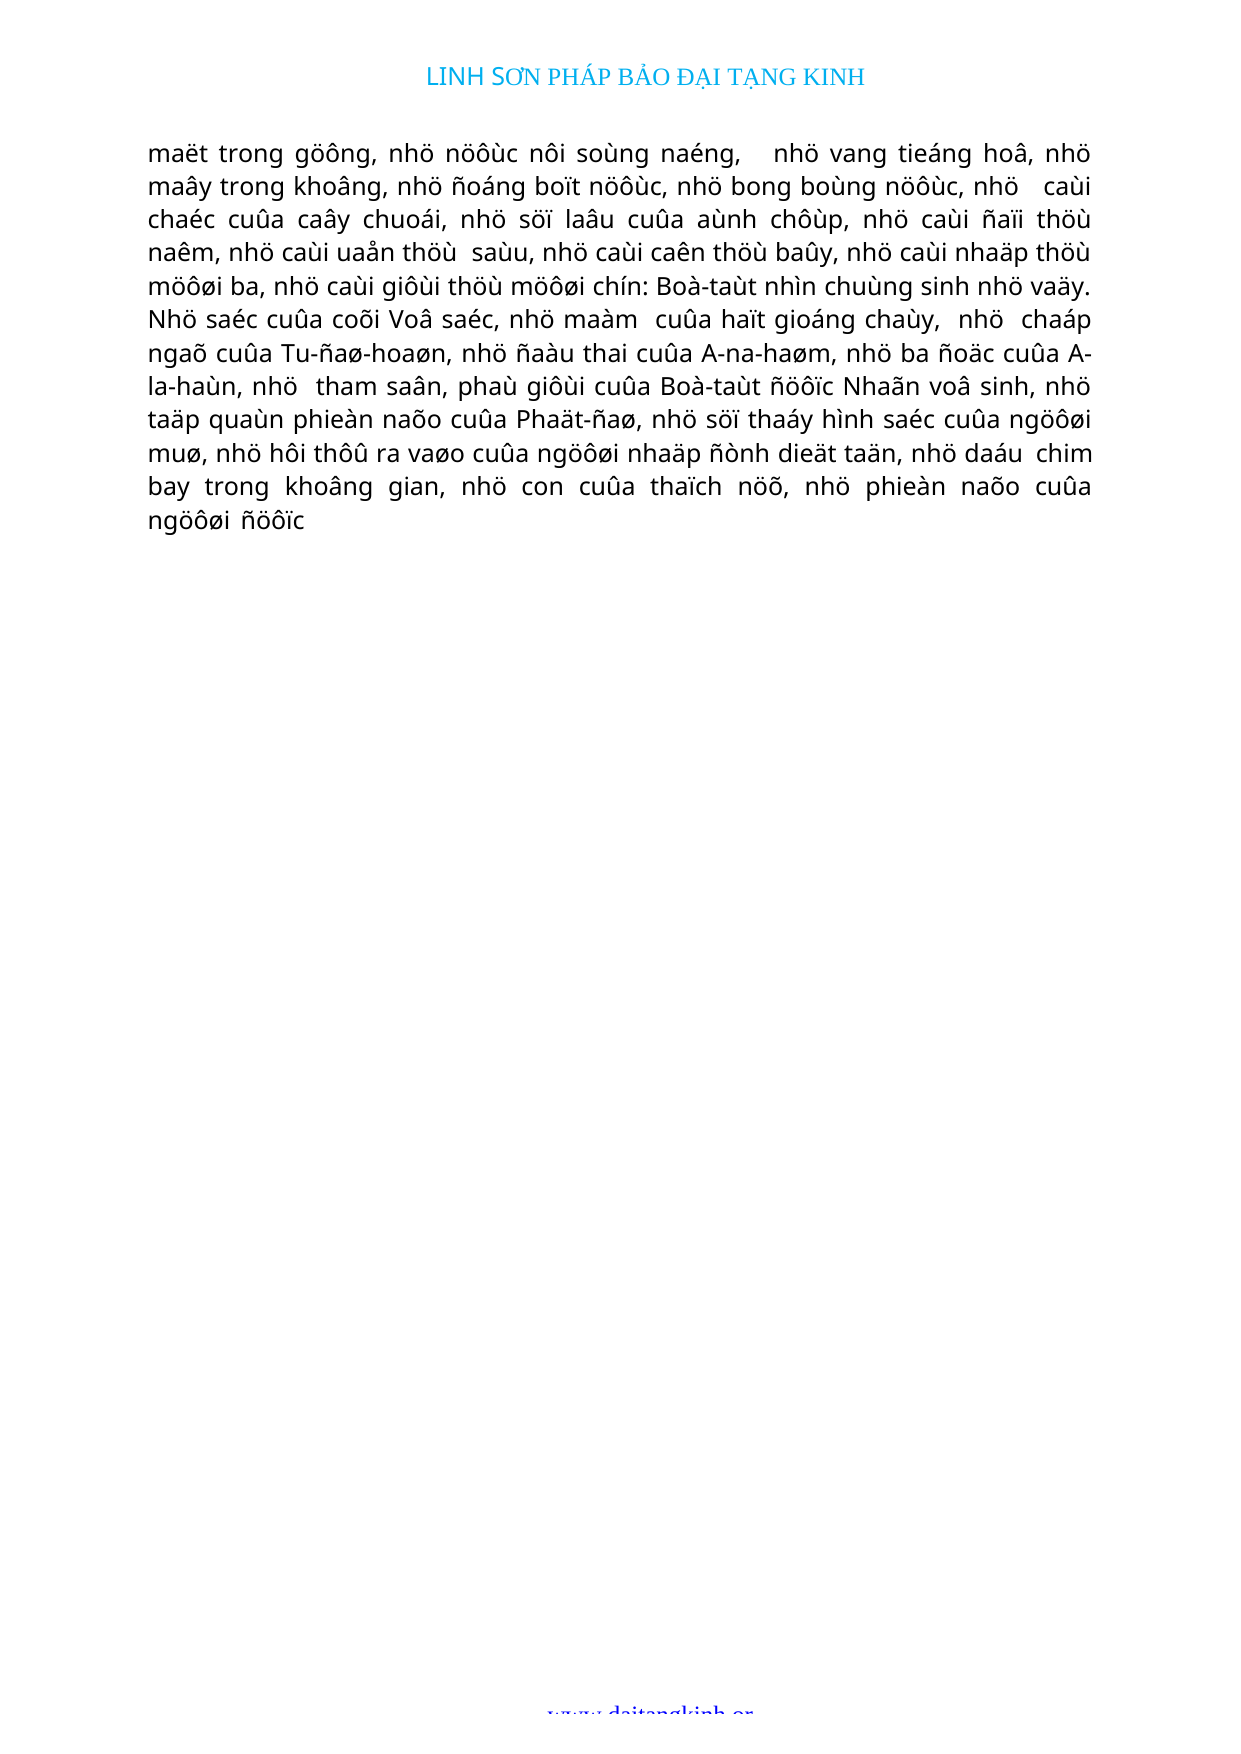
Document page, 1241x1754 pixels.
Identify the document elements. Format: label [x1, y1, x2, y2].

text [147, 135, 1093, 537]
